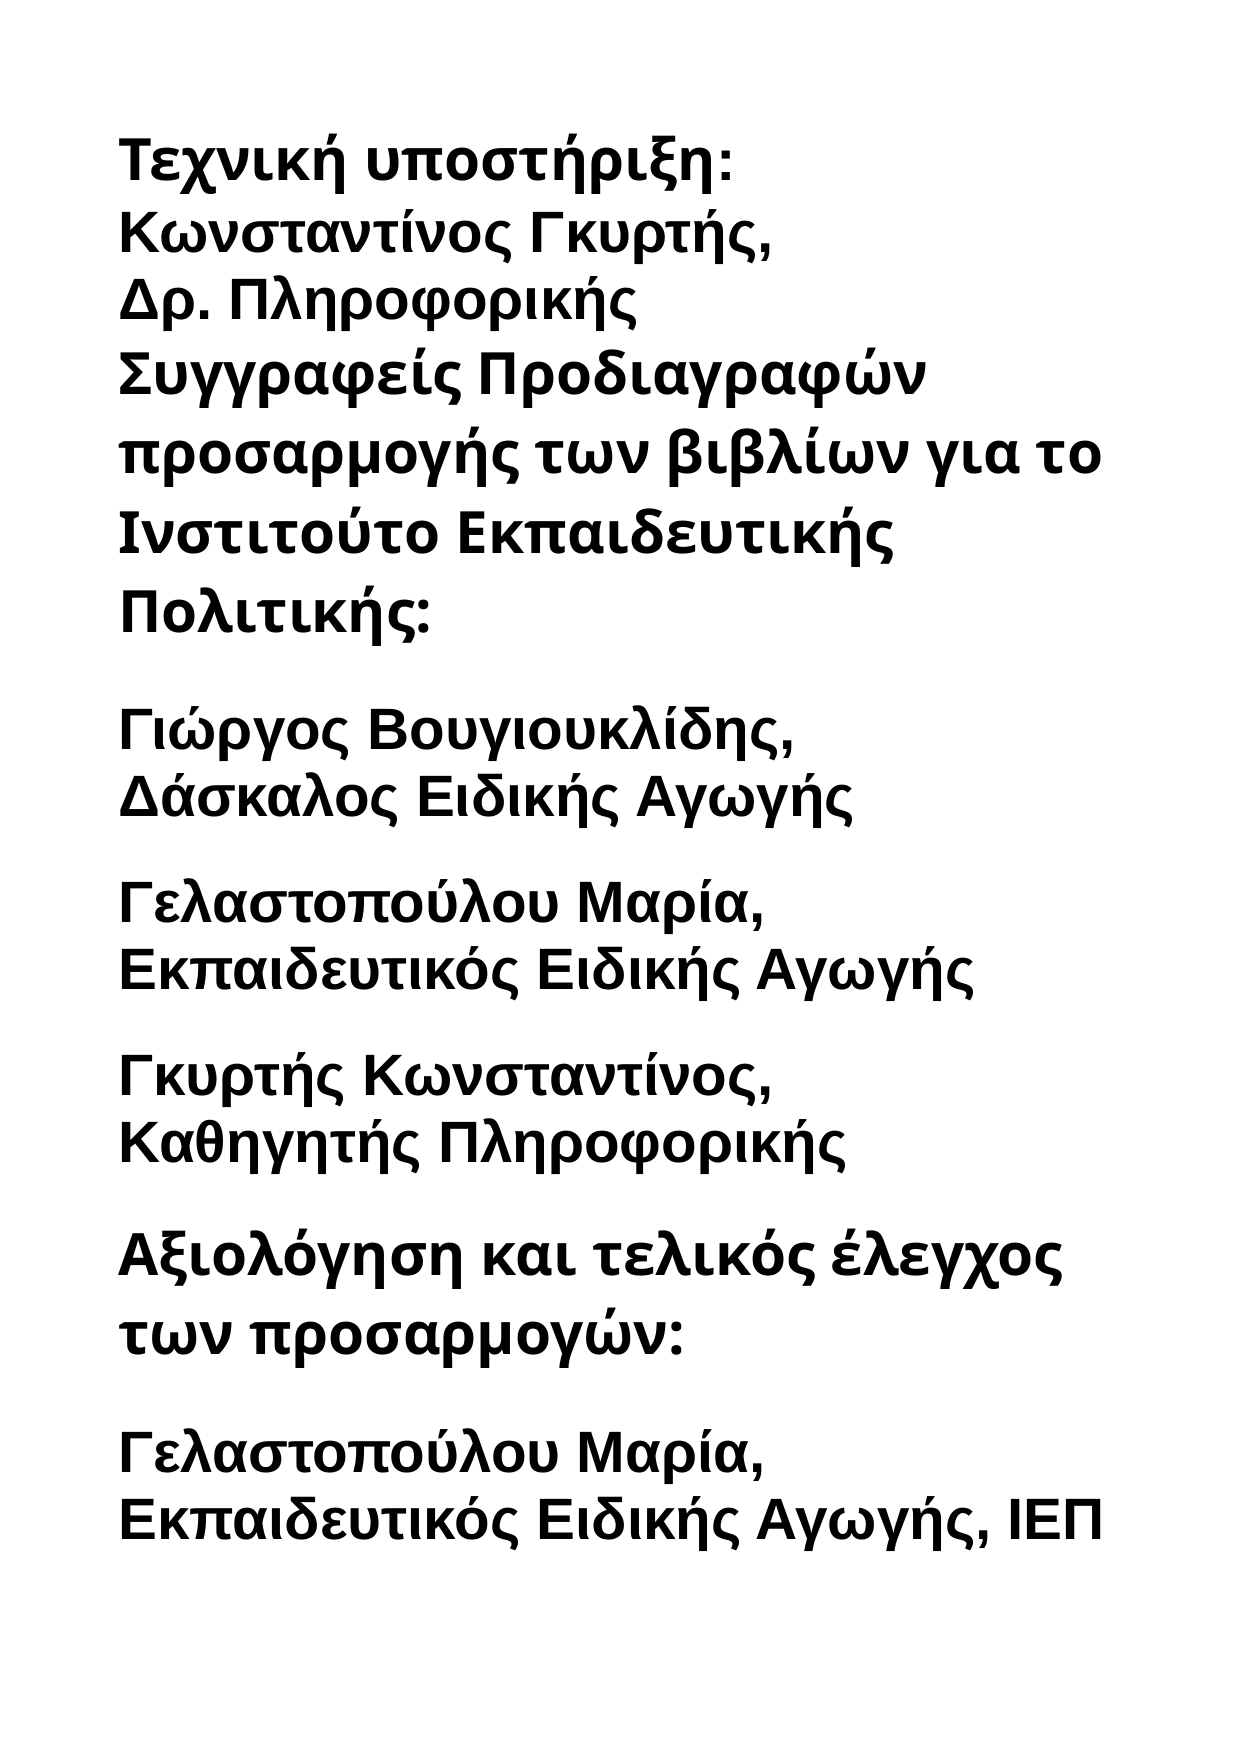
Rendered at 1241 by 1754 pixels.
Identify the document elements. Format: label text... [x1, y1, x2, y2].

text Συγγραφείς Προδιαγραφών [118, 332, 1122, 411]
text Τεχνική υποστήριξη: Κωνσταντίνος Γκυρτής, Δρ. Πληροφορικής [118, 118, 1122, 332]
text Γελαστοπούλου Μαρία, Εκπαιδευτικός Ειδικής Αγωγής [118, 868, 1122, 1002]
text Γιώργος Βουγιουκλίδης, Δάσκαλος Ειδικής Αγωγής [118, 695, 1122, 829]
text Γκυρτής Κωνσταντίνος, Καθηγητής Πληροφορικής [118, 1040, 1122, 1174]
text προσαρμογής των βιβλίων για το Ινστιτούτο Εκπαιδευτικής Πολιτικής: [118, 411, 1122, 650]
text Αξιολόγηση και τελικός έλεγχος των προσαρμογών: [118, 1213, 1122, 1372]
text Γελαστοπούλου Μαρία, Εκπαιδευτικός Ειδικής Αγωγής, ΙΕΠ [118, 1417, 1122, 1551]
